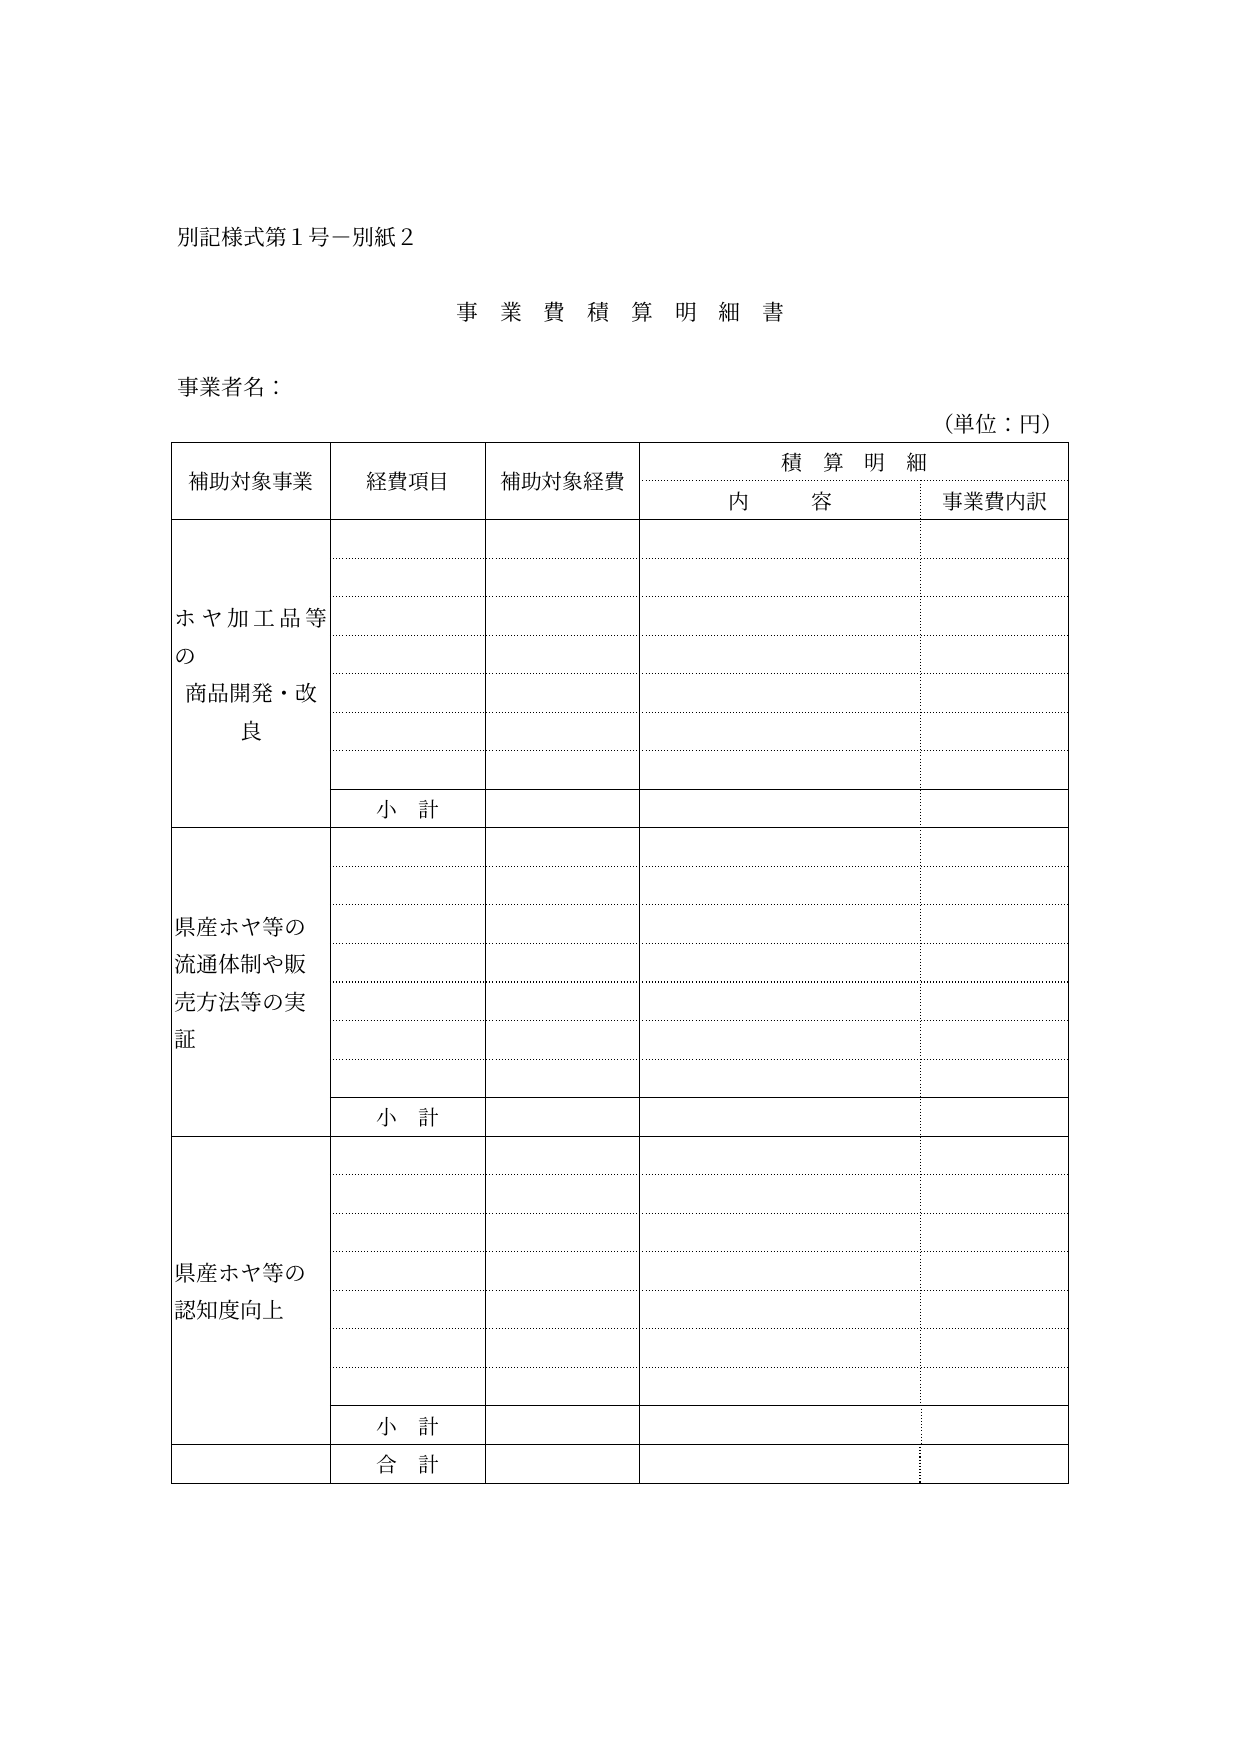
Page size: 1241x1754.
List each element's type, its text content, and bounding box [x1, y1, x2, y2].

table_cell [486, 790, 639, 827]
table_cell [921, 1367, 1068, 1405]
table_cell [331, 1020, 485, 1058]
table_cell [640, 1174, 921, 1213]
table_cell [640, 712, 921, 750]
table_cell ホヤ加工品等の 商品開発・改良 [172, 520, 330, 827]
table_cell [486, 1290, 639, 1328]
table_cell [486, 1174, 639, 1213]
table_cell [486, 1098, 639, 1136]
table_cell [921, 790, 1068, 827]
table_cell [640, 943, 921, 981]
table_cell 内 容 [640, 480, 921, 519]
table_cell [331, 866, 485, 904]
table_cell 小 計 [331, 1406, 485, 1444]
table_cell [486, 981, 639, 1020]
table_cell [640, 1137, 921, 1174]
table_cell [921, 866, 1068, 904]
table_cell [331, 673, 485, 712]
table_cell [486, 520, 639, 557]
table_cell 県産ホヤ等の 認知度向上 [172, 1137, 330, 1444]
table_cell [331, 520, 485, 557]
table_cell [640, 1251, 921, 1290]
table_cell [921, 1059, 1068, 1097]
table_cell [921, 1328, 1068, 1367]
table_cell [486, 1445, 639, 1482]
table_cell [331, 750, 485, 789]
table_cell [921, 981, 1068, 1020]
table_cell [640, 866, 921, 904]
table_cell [486, 904, 639, 943]
table_cell [486, 1059, 639, 1097]
table_cell [331, 943, 485, 981]
table_cell [921, 558, 1068, 596]
table_cell [486, 635, 639, 673]
table_cell [640, 750, 921, 789]
table_cell [921, 943, 1068, 981]
table_cell [921, 828, 1068, 866]
table_cell [486, 1367, 639, 1405]
table_cell [486, 866, 639, 904]
table_cell [921, 712, 1068, 750]
table_cell [486, 1328, 639, 1367]
table_cell 小 計 [331, 790, 485, 827]
table_cell [921, 596, 1068, 634]
table_cell [486, 1137, 639, 1174]
text 事 業 費 積 算 明 細 書 [177, 292, 1063, 329]
table_cell [640, 1328, 921, 1367]
table_cell [921, 1174, 1068, 1213]
table_cell [640, 596, 921, 634]
table_cell [486, 596, 639, 634]
table_cell [486, 673, 639, 712]
text 別記様式第１号－別紙２ [177, 217, 1063, 254]
table_cell [921, 1251, 1068, 1290]
table_header 補助対象事業 [172, 443, 330, 519]
table_cell 県産ホヤ等の流通体制や販売方法等の実証 [172, 828, 330, 1136]
table_header 経費項目 [331, 443, 485, 519]
table_cell [331, 1059, 485, 1097]
table_cell [486, 1020, 639, 1058]
table_cell [486, 1406, 639, 1444]
table_cell [921, 1137, 1068, 1174]
table_cell [486, 1251, 639, 1290]
table_cell [640, 1213, 921, 1251]
table_cell [921, 1098, 1068, 1136]
table_cell [331, 981, 485, 1020]
table_cell [640, 1367, 921, 1405]
table_cell [331, 1328, 485, 1367]
table_cell [640, 1406, 921, 1444]
table_cell [921, 1213, 1068, 1251]
table_cell [640, 558, 921, 596]
table_cell [486, 712, 639, 750]
table_cell [331, 635, 485, 673]
table_cell [486, 558, 639, 596]
table_cell [640, 1445, 920, 1482]
table_cell [331, 904, 485, 943]
text （単位：円） [177, 404, 1063, 442]
table_cell [172, 1445, 330, 1482]
table_cell [640, 904, 921, 943]
table_cell [331, 1213, 485, 1251]
table_cell [920, 1445, 1068, 1482]
table_cell [331, 1251, 485, 1290]
table_cell [640, 1020, 921, 1058]
table_cell [640, 1098, 921, 1136]
table_cell [921, 750, 1068, 789]
table_cell 小 計 [331, 1098, 485, 1136]
table_cell [331, 596, 485, 634]
table_cell [640, 790, 921, 827]
text 事業者名： [177, 367, 1063, 404]
table_cell [331, 1137, 485, 1174]
table_cell [331, 558, 485, 596]
table_cell [921, 1406, 1068, 1444]
table_cell 合 計 [331, 1445, 485, 1482]
table_cell [331, 712, 485, 750]
table_cell [640, 520, 921, 557]
table_cell [640, 635, 921, 673]
table_cell [921, 904, 1068, 943]
table_cell [640, 1059, 921, 1097]
table_cell [921, 673, 1068, 712]
table_cell [486, 943, 639, 981]
table_cell [486, 828, 639, 866]
table_cell 事業費内訳 [921, 480, 1068, 519]
table_cell [640, 828, 921, 866]
table_cell [486, 1213, 639, 1251]
table_cell [331, 828, 485, 866]
table_cell [921, 1290, 1068, 1328]
table_cell [331, 1367, 485, 1405]
table_header 積 算 明 細 [640, 443, 1068, 480]
table_cell [921, 520, 1068, 557]
table_cell [486, 750, 639, 789]
table_cell [331, 1174, 485, 1213]
table_cell [640, 981, 921, 1020]
table_cell [640, 1290, 921, 1328]
table_header 補助対象経費 [486, 443, 639, 519]
table_cell [640, 673, 921, 712]
table_cell [331, 1290, 485, 1328]
table_cell [921, 635, 1068, 673]
table_cell [921, 1020, 1068, 1058]
